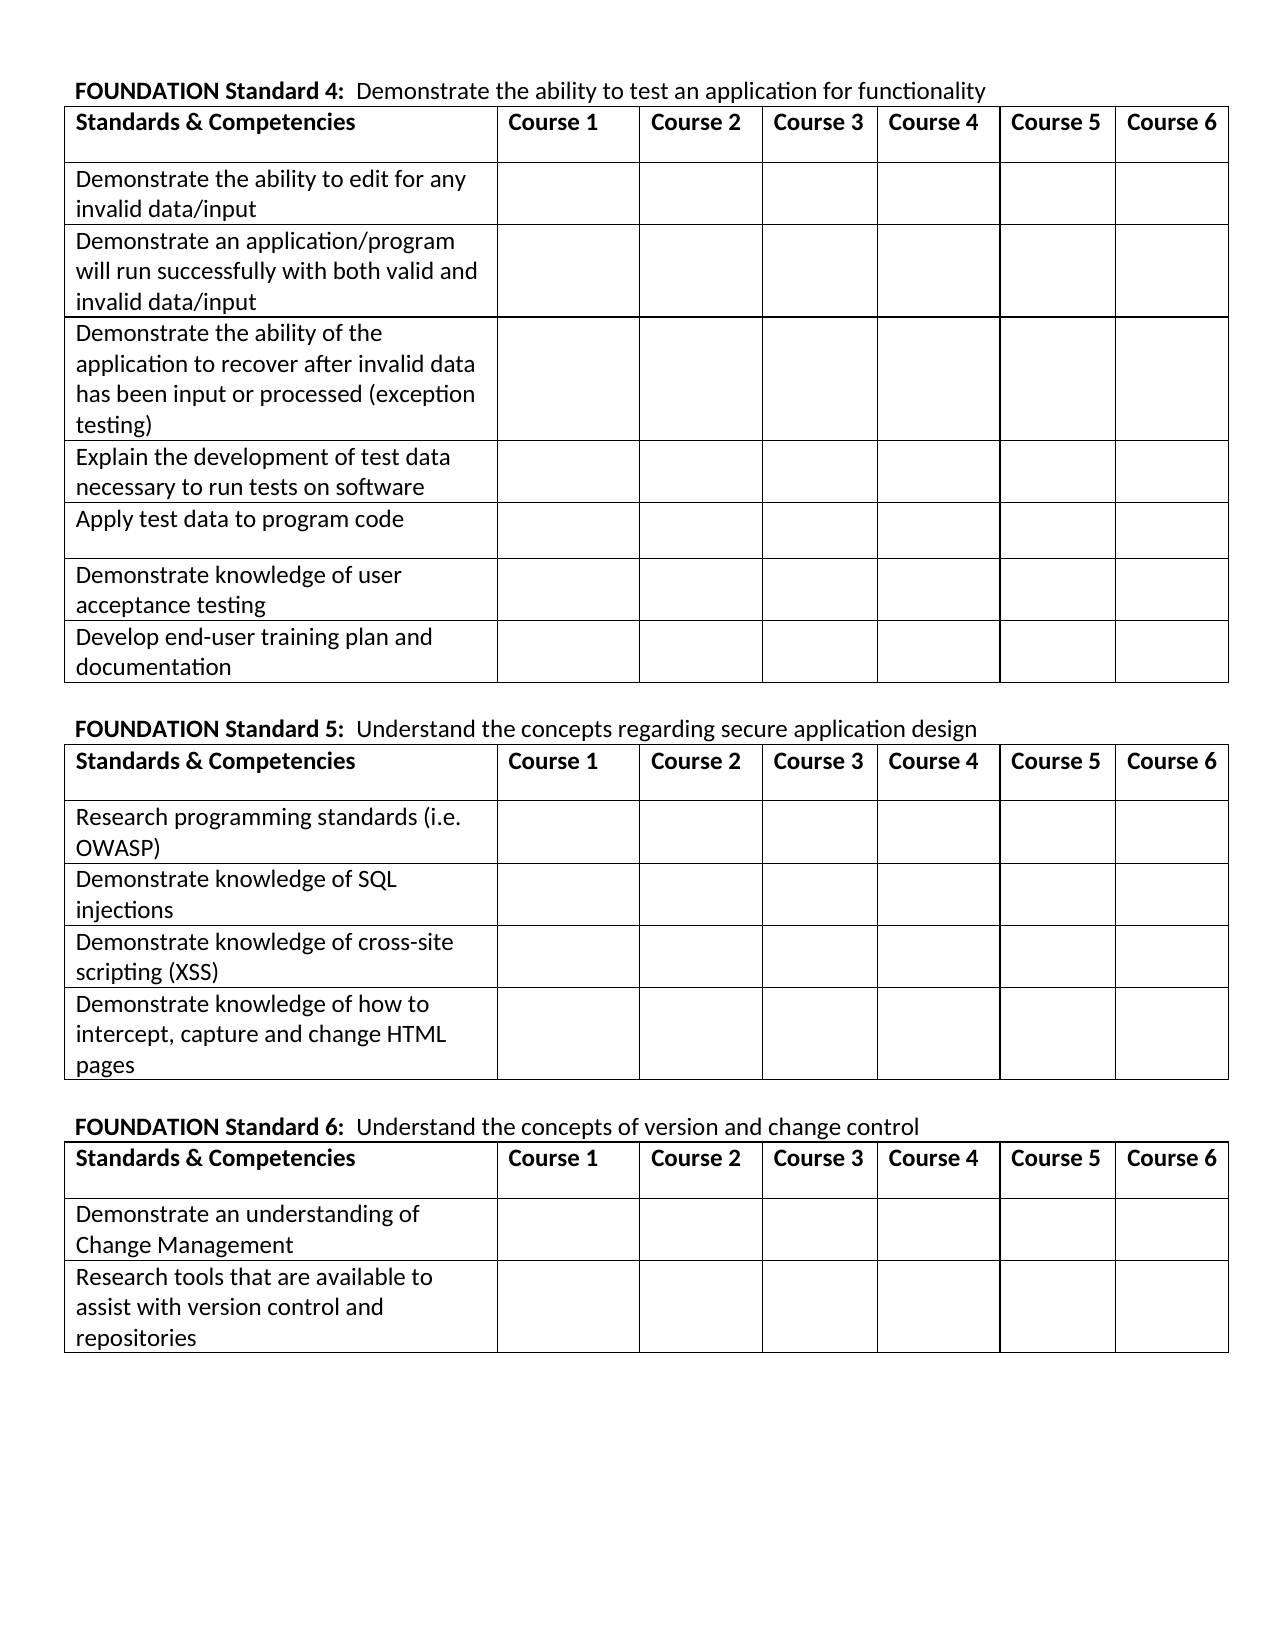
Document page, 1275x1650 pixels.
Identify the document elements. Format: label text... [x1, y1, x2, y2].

table_cell [640, 559, 762, 620]
table_cell [763, 163, 877, 224]
table_header Course 1 [498, 107, 639, 162]
table_cell [640, 801, 762, 862]
table_header Course 1 [498, 1143, 639, 1198]
table_cell Research tools that are available to assist with version control and repositories [65, 1261, 497, 1352]
table_cell [640, 318, 762, 439]
table_header Course 5 [1001, 107, 1115, 162]
table_cell [1001, 503, 1115, 558]
table_cell [878, 926, 999, 987]
table_cell [1001, 801, 1115, 862]
table_cell [763, 225, 877, 316]
table_cell [640, 926, 762, 987]
table_cell [1001, 559, 1115, 620]
table_cell [498, 1199, 639, 1260]
table_cell [1001, 926, 1115, 987]
table_cell Apply test data to program code [65, 503, 497, 558]
table_cell [1116, 1261, 1228, 1352]
table_cell [1001, 441, 1115, 502]
table_cell Demonstrate the ability of the application to recover after invalid data has been input or processed (exception testing) [65, 318, 497, 439]
table_cell [1116, 926, 1228, 987]
table_cell [1116, 621, 1228, 682]
table_cell Explain the development of test data necessary to run tests on software [65, 441, 497, 502]
table_cell [1001, 1261, 1115, 1352]
table_cell [1001, 163, 1115, 224]
table_cell [1116, 559, 1228, 620]
table_cell [878, 1261, 999, 1352]
text FOUNDATION Standard 6: Understand the concepts of version and change control [75, 1111, 1200, 1141]
table_header Course 4 [878, 1143, 999, 1198]
table_header Course 5 [1001, 1143, 1115, 1198]
table_cell Demonstrate knowledge of cross-site scripting (XSS) [65, 926, 497, 987]
table_cell [1116, 318, 1228, 439]
table_cell [878, 318, 999, 439]
table_cell [1116, 801, 1228, 862]
table_cell [1116, 1199, 1228, 1260]
table_cell [1116, 988, 1228, 1079]
table_cell [763, 441, 877, 502]
table_header Course 6 [1116, 745, 1228, 800]
table_cell [878, 864, 999, 924]
table_cell [763, 621, 877, 682]
table_cell [498, 441, 639, 502]
table_cell [1001, 225, 1115, 316]
table_cell Develop end-user training plan and documentation [65, 621, 497, 682]
table_cell [763, 926, 877, 987]
table_header Course 2 [640, 107, 762, 162]
table_cell [498, 864, 639, 924]
table_cell [640, 988, 762, 1079]
table_header Course 2 [640, 1143, 762, 1198]
table_cell [1116, 503, 1228, 558]
table_cell [763, 503, 877, 558]
table_cell [1116, 225, 1228, 316]
table_cell [1116, 441, 1228, 502]
table_cell [640, 225, 762, 316]
table_cell Research programming standards (i.e. OWASP) [65, 801, 497, 862]
text FOUNDATION Standard 5: Understand the concepts regarding secure application design [75, 714, 1200, 744]
table_cell [878, 163, 999, 224]
table_cell [1116, 864, 1228, 924]
table_cell Demonstrate knowledge of SQL injections [65, 864, 497, 924]
table_header Course 5 [1001, 745, 1115, 800]
table_header Standards & Competencies [65, 1143, 497, 1198]
table_cell [498, 1261, 639, 1352]
table_cell [498, 926, 639, 987]
table_cell [763, 1199, 877, 1260]
table_cell [640, 163, 762, 224]
table_header Course 4 [878, 745, 999, 800]
table_cell [640, 441, 762, 502]
table_cell [498, 225, 639, 316]
table_cell Demonstrate an understanding of Change Management [65, 1199, 497, 1260]
table_cell [1001, 864, 1115, 924]
table_header Course 3 [763, 107, 877, 162]
table_cell [498, 318, 639, 439]
table_header Standards & Competencies [65, 107, 497, 162]
table_cell [878, 559, 999, 620]
table_cell [498, 801, 639, 862]
table_header Course 3 [763, 745, 877, 800]
table_cell [763, 1261, 877, 1352]
table_cell [1001, 988, 1115, 1079]
table_cell [640, 621, 762, 682]
table_cell Demonstrate knowledge of user acceptance testing [65, 559, 497, 620]
table_cell [763, 864, 877, 924]
table_cell [498, 559, 639, 620]
table_header Course 1 [498, 745, 639, 800]
table_cell [878, 801, 999, 862]
table_cell [640, 864, 762, 924]
table_cell Demonstrate the ability to edit for any invalid data/input [65, 163, 497, 224]
table_header Course 6 [1116, 1143, 1228, 1198]
table_cell [1001, 1199, 1115, 1260]
table_cell Demonstrate an application/program will run successfully with both valid and invalid data/input [65, 225, 497, 316]
table_header Course 2 [640, 745, 762, 800]
table_cell [498, 163, 639, 224]
table_header Course 6 [1116, 107, 1228, 162]
table_cell [1001, 621, 1115, 682]
table_cell [878, 441, 999, 502]
table_cell [878, 1199, 999, 1260]
text FOUNDATION Standard 4: Demonstrate the ability to test an application for functionality [75, 75, 1200, 106]
table_cell [763, 559, 877, 620]
table_header Standards & Competencies [65, 745, 497, 800]
table_cell [640, 1199, 762, 1260]
table_cell [763, 318, 877, 439]
table_cell [1001, 318, 1115, 439]
table_cell [878, 621, 999, 682]
table_cell [878, 225, 999, 316]
table_cell [498, 503, 639, 558]
table_cell [498, 621, 639, 682]
table_header Course 3 [763, 1143, 877, 1198]
table_cell [498, 988, 639, 1079]
table_cell [640, 1261, 762, 1352]
table_cell [1116, 163, 1228, 224]
table_header Course 4 [878, 107, 999, 162]
table_cell Demonstrate knowledge of how to intercept, capture and change HTML pages [65, 988, 497, 1079]
table_cell [763, 801, 877, 862]
table_cell [640, 503, 762, 558]
table_cell [878, 503, 999, 558]
table_cell [878, 988, 999, 1079]
table_cell [763, 988, 877, 1079]
